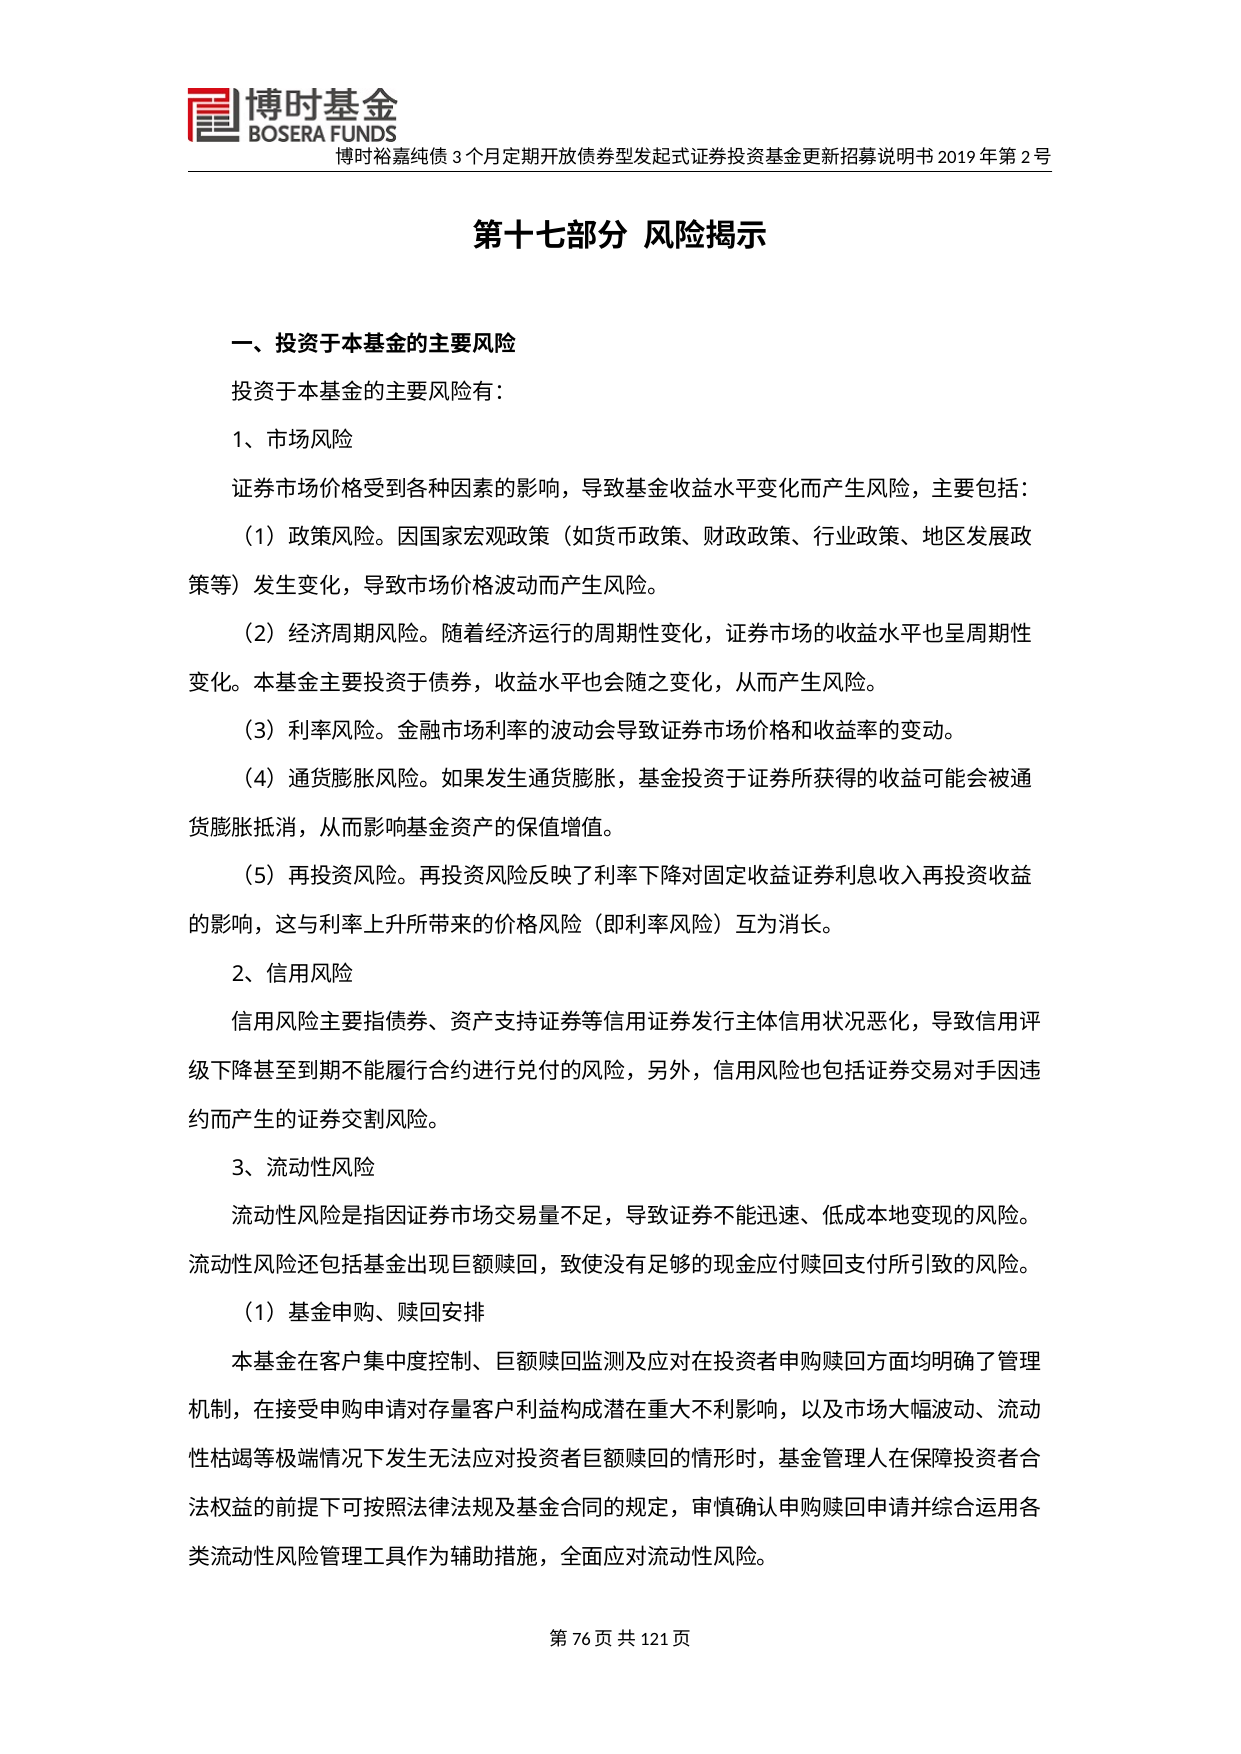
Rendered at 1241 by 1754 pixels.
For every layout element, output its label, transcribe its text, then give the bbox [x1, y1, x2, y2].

text 1、市场风险 [188, 422, 1052, 454]
text 证券市场价格受到各种因素的影响，导致基金收益水平变化而产生风险，主要包括： [188, 470, 1052, 503]
text 2、信用风险 [188, 955, 1052, 988]
text （1）基金申购、赎回安排 [188, 1295, 1052, 1327]
text （5）再投资风险。再投资风险反映了利率下降对固定收益证券利息收入再投资收益的影响，这与利率上升所带来的价格风险（即利率风险）互为消长。 [188, 858, 1052, 939]
picture [187, 88, 398, 142]
subtitle 第十七部分 风险揭示 [188, 200, 1052, 265]
text 3、流动性风险 [188, 1149, 1052, 1182]
text 信用风险主要指债券、资产支持证券等信用证券发行主体信用状况恶化，导致信用评级下降甚至到期不能履行合约进行兑付的风险，另外，信用风险也包括证券交易对手因违约而产生的证券交割风险。 [188, 1004, 1052, 1134]
text （3）利率风险。金融市场利率的波动会导致证券市场价格和收益率的变动。 [188, 713, 1052, 745]
text 本基金在客户集中度控制、巨额赎回监测及应对在投资者申购赎回方面均明确了管理机制，在接受申购申请对存量客户利益构成潜在重大不利影响，以及市场大幅波动、流动性枯竭等极端情况下发生无法应对投资者巨额赎回的情形时，基金管理人在保障投资者合法权益的前提下可按照法律法规及基金合同的规定，审慎确认申购赎回申请并综合运用各类流动性风险管理工具作为辅助措施，全面应对流动性风险。 [188, 1343, 1052, 1571]
text 流动性风险是指因证券市场交易量不足，导致证券不能迅速、低成本地变现的风险。流动性风险还包括基金出现巨额赎回，致使没有足够的现金应付赎回支付所引致的风险。 [188, 1198, 1052, 1279]
text （4）通货膨胀风险。如果发生通货膨胀，基金投资于证券所获得的收益可能会被通货膨胀抵消，从而影响基金资产的保值增值。 [188, 761, 1052, 842]
text （2）经济周期风险。随着经济运行的周期性变化，证券市场的收益水平也呈周期性变化。本基金主要投资于债券，收益水平也会随之变化，从而产生风险。 [188, 616, 1052, 697]
text 一、投资于本基金的主要风险 [188, 325, 1052, 358]
text （1）政策风险。因国家宏观政策（如货币政策、财政政策、行业政策、地区发展政策等）发生变化，导致市场价格波动而产生风险。 [188, 519, 1052, 600]
text 投资于本基金的主要风险有： [188, 374, 1052, 406]
